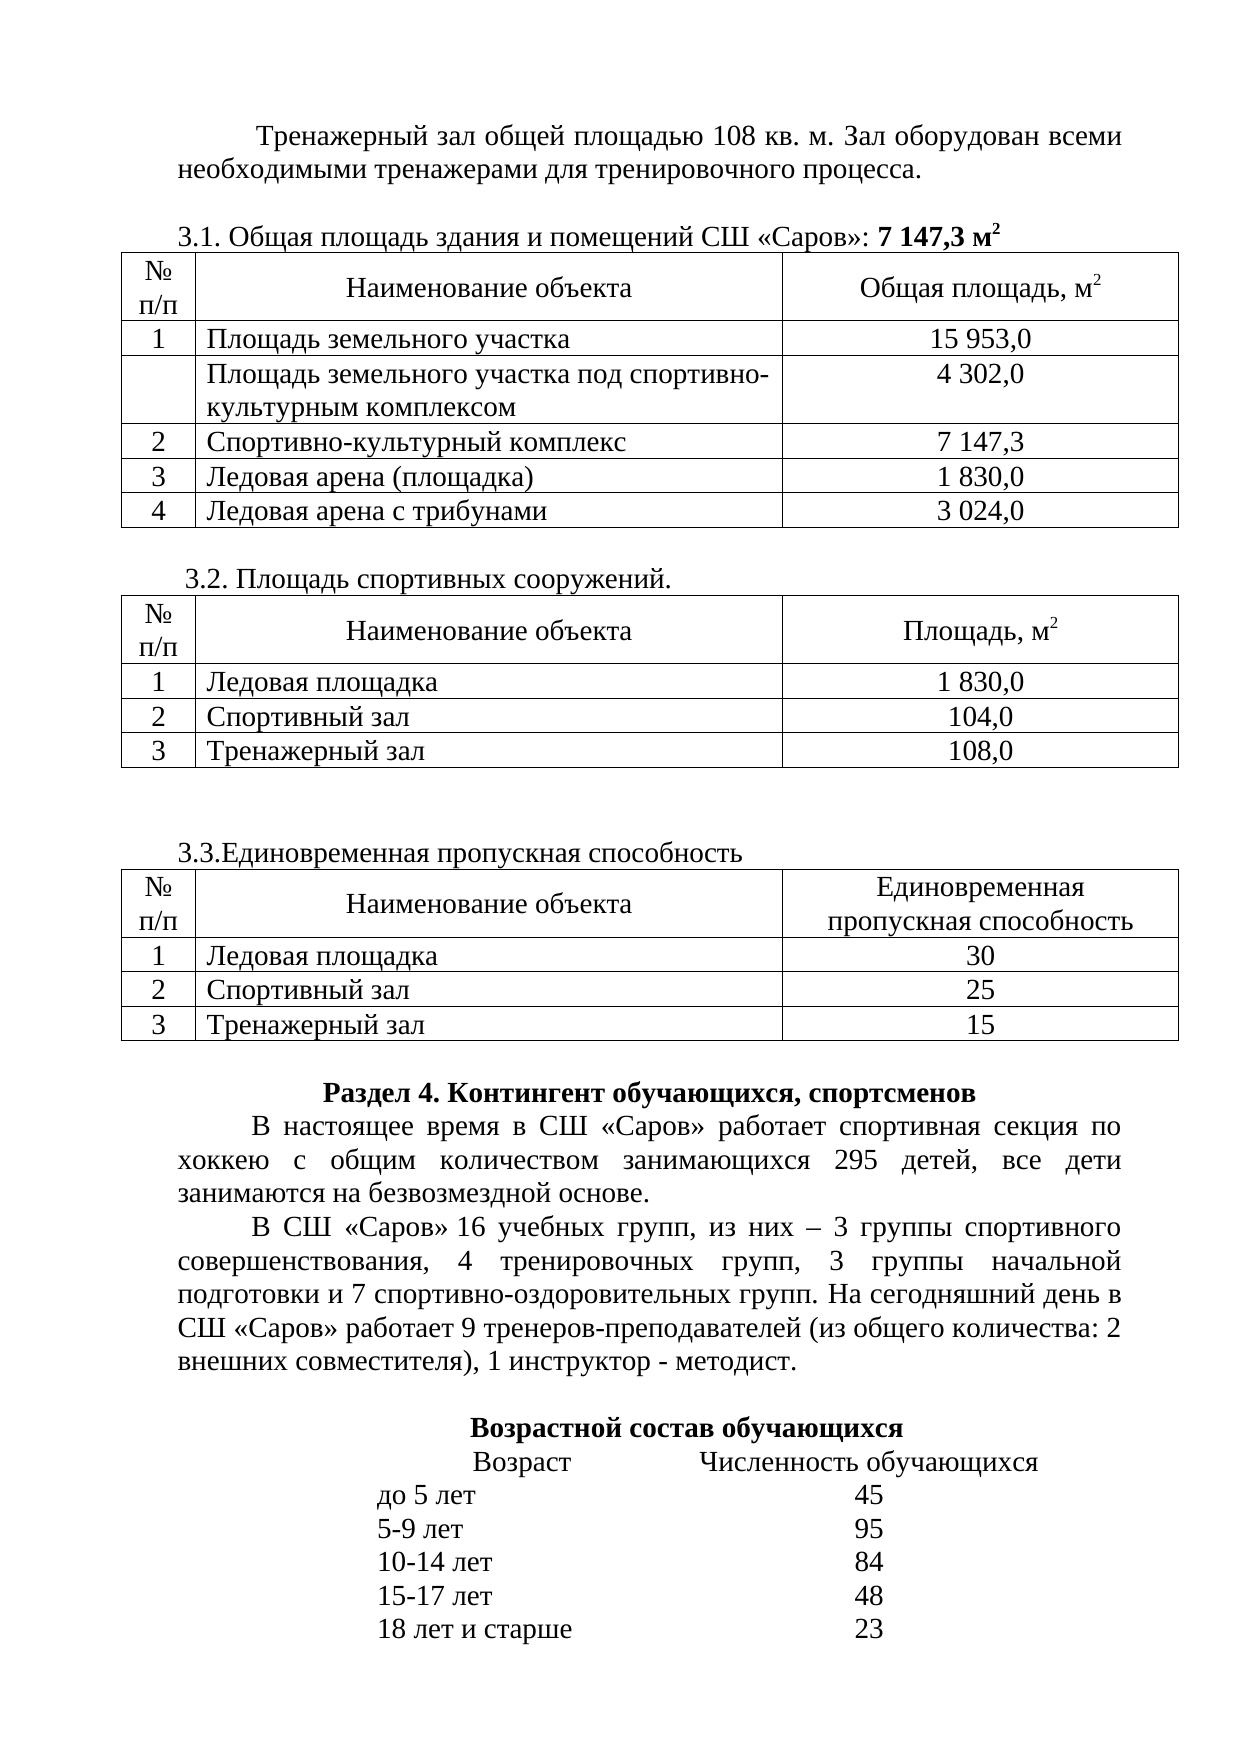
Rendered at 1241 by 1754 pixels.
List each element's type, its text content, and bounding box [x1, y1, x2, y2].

table_header Наименование объекта [196, 596, 782, 663]
table_cell 108,0 [783, 733, 1178, 767]
text Раздел 4. Контингент обучающихся, спортсменов [177, 1075, 1122, 1108]
table_cell 15 [783, 1007, 1178, 1040]
table_header № п/п [122, 870, 195, 937]
table_cell 4 302,0 [783, 356, 1178, 423]
table_header № п/п [122, 253, 195, 320]
table_cell 48 [678, 1578, 1060, 1612]
table_cell 18 лет и старше [366, 1612, 678, 1645]
table_cell 7 147,3 [783, 424, 1178, 458]
text 3.3.Единовременная пропускная способность [177, 835, 1122, 868]
table_header Площадь, м2 [783, 596, 1178, 663]
table_cell 5-9 лет [366, 1511, 678, 1544]
table_header Возраст [366, 1444, 678, 1477]
table_cell 30 [783, 938, 1178, 971]
table_cell 1 830,0 [783, 459, 1178, 492]
table_cell 2 [122, 972, 195, 1006]
table_cell [122, 356, 195, 423]
table_cell Ледовая арена с трибунами [196, 493, 782, 527]
table_cell 1 [122, 938, 195, 971]
table_cell 1 830,0 [783, 664, 1178, 698]
table_cell 4 [122, 493, 195, 527]
table_header Наименование объекта [196, 870, 782, 937]
table_cell Ледовая площадка [196, 938, 782, 971]
text В СШ «Саров» 16 учебных групп, из них – 3 группы спортивного совершенствования, 4 тренировочных групп, 3 группы начальной подготовки и 7 спортивно-оздоровительных групп. На сегодняшний день в СШ «Саров» работает 9 тренеров-преподавателей (из общего количества: 2 внешних совместителя), 1 инструктор - методист. [177, 1209, 1122, 1377]
table_cell Спортивный зал [196, 699, 782, 732]
table_cell 3 [122, 1007, 195, 1040]
text Возрастной состав обучающихся [177, 1410, 1122, 1444]
table_cell Тренажерный зал [196, 1007, 782, 1040]
table_cell 1 [122, 664, 195, 698]
table_cell 45 [678, 1478, 1060, 1511]
table_cell 3 [122, 733, 195, 767]
table_cell Спортивный зал [196, 972, 782, 1006]
table_cell Спортивно-культурный комплекс [196, 424, 782, 458]
table_cell 84 [678, 1545, 1060, 1578]
table_cell Тренажерный зал [196, 733, 782, 767]
table_header Общая площадь, м2 [783, 253, 1178, 320]
table_cell 2 [122, 424, 195, 458]
text Тренажерный зал общей площадью 108 кв. м. Зал оборудован всеми необходимыми тренажерами для тренировочного процесса. [177, 118, 1122, 185]
table_header Единовременная пропускная способность [783, 870, 1178, 937]
table_header Численность обучающихся [678, 1444, 1060, 1477]
table_cell Ледовая площадка [196, 664, 782, 698]
table_cell 15 953,0 [783, 321, 1178, 355]
text 3.2. Площадь спортивных сооружений. [177, 561, 1122, 595]
table_header № п/п [122, 596, 195, 663]
table_cell 1 [122, 321, 195, 355]
table_header Наименование объекта [196, 253, 782, 320]
table_cell 2 [122, 699, 195, 732]
table_cell Площадь земельного участка под спортивно-культурным комплексом [196, 356, 782, 423]
table_cell 3 [122, 459, 195, 492]
table_cell 10-14 лет [366, 1545, 678, 1578]
text В настоящее время в СШ «Саров» работает спортивная секция по хоккею с общим количеством занимающихся 295 детей, все дети занимаются на безвозмездной основе. [177, 1108, 1122, 1209]
table_cell до 5 лет [366, 1478, 678, 1511]
text 3.1. Общая площадь здания и помещений СШ «Саров»: 7 147,3 м2 [177, 219, 1122, 252]
table_cell 15-17 лет [366, 1578, 678, 1612]
table_cell 95 [678, 1511, 1060, 1544]
table_cell 25 [783, 972, 1178, 1006]
table_cell 104,0 [783, 699, 1178, 732]
table_cell Ледовая арена (площадка) [196, 459, 782, 492]
table_cell 3 024,0 [783, 493, 1178, 527]
table_cell Площадь земельного участка [196, 321, 782, 355]
table_cell 23 [678, 1612, 1060, 1645]
